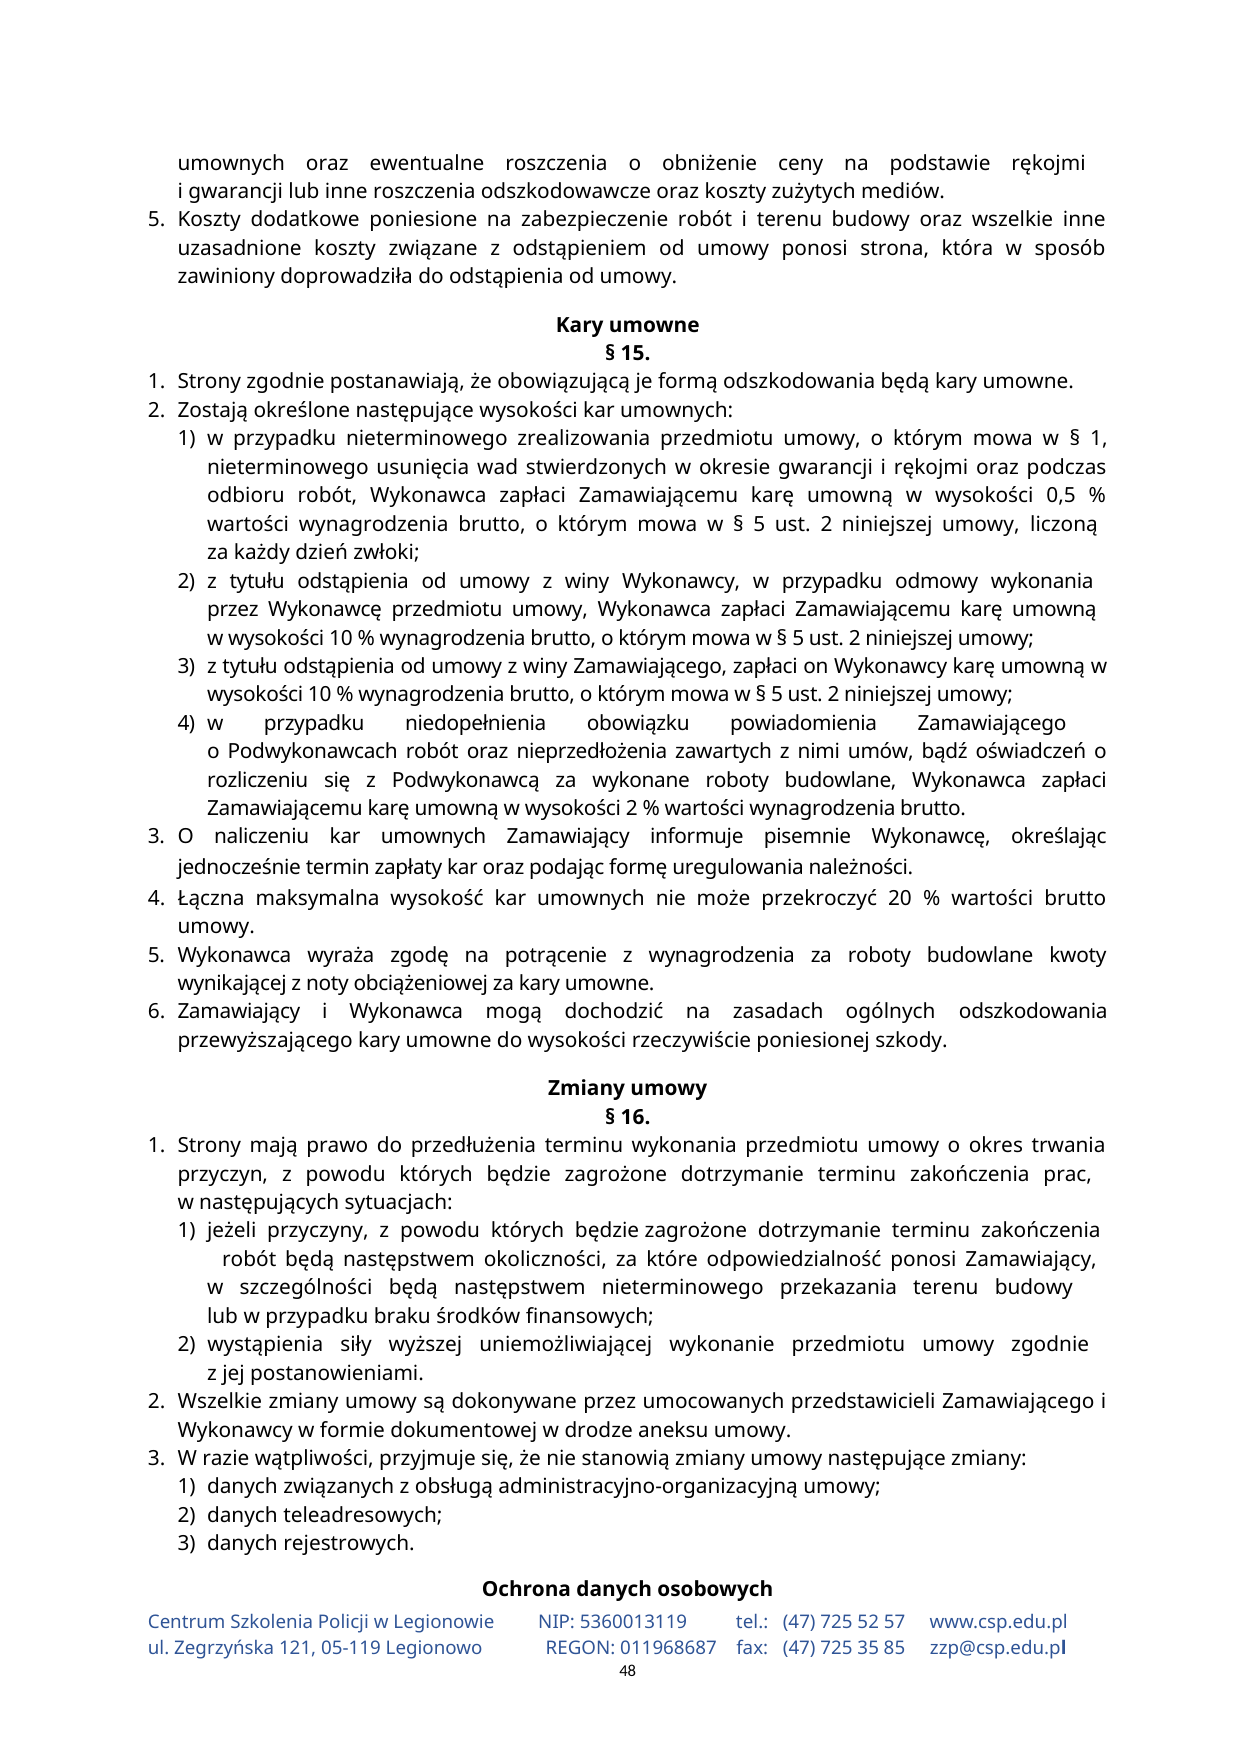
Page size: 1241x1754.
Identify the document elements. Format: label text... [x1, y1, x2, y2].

list z tytułu odstąpienia od umowy z winy Wykonawcy, w przypadku odmowy wykonania przez Wykonawcę przedmiotu umowy, Wykonawca zapłaci Zamawiającemu karę umowną w wysokości 10 % wynagrodzenia brutto, o którym mowa w § 5 ust. 2 niniejszej umowy; [177, 566, 1107, 651]
text 6. Zamawiający i Wykonawca mogą dochodzić na zasadach ogólnych odszkodowania przewyższającego kary umowne do wysokości rzeczywiście poniesionej szkody. [148, 997, 1107, 1053]
text 2) wystąpienia siły wyższej uniemożliwiającej wykonanie przedmiotu umowy zgodnie z jej postanowieniami. [177, 1329, 1107, 1386]
text 3) danych rejestrowych. [177, 1528, 1107, 1557]
text 2. Wszelkie zmiany umowy są dokonywane przez umocowanych przedstawicieli Zamawiającego i Wykonawcy w formie dokumentowej w drodze aneksu umowy. [148, 1386, 1107, 1443]
text Zmiany umowy [148, 1073, 1107, 1102]
text § 15. [148, 338, 1107, 367]
list Zostają określone następujące wysokości kar umownych: [148, 395, 1107, 423]
text robót będą następstwem okoliczności, za które odpowiedzialność ponosi Zamawiający, w szczególności będą następstwem nieterminowego przekazania terenu budowy [177, 1244, 1107, 1301]
text 3. W razie wątpliwości, przyjmuje się, że nie stanowią zmiany umowy następujące zmiany: [148, 1443, 1107, 1472]
list w przypadku niedopełnienia obowiązku powiadomienia Zamawiającego o Podwykonawcach robót oraz nieprzedłożenia zawartych z nimi umów, bądź oświadczeń o rozliczeniu się z Podwykonawcą za wykonane roboty budowlane, Wykonawca zapłaci Zamawiającemu karę umowną w wysokości 2 % wartości wynagrodzenia brutto. [177, 708, 1107, 822]
text 2) danych teleadresowych; [177, 1500, 1107, 1528]
text 1) jeżeli przyczyny, z powodu których będzie zagrożone dotrzymanie terminu zakończenia [177, 1216, 1107, 1244]
list O naliczeniu kar umownych Zamawiający informuje pisemnie Wykonawcę, określając jednocześnie termin zapłaty kar oraz podając formę uregulowania należności. [148, 822, 1107, 881]
text lub w przypadku braku środków finansowych; [207, 1301, 1107, 1329]
list z tytułu odstąpienia od umowy z winy Zamawiającego, zapłaci on Wykonawcy karę umowną w wysokości 10 % wynagrodzenia brutto, o którym mowa w § 5 ust. 2 niniejszej umowy; [177, 651, 1107, 708]
list w przypadku nieterminowego zrealizowania przedmiotu umowy, o którym mowa w § 1, nieterminowego usunięcia wad stwierdzonych w okresie gwarancji i rękojmi oraz podczas odbioru robót, Wykonawca zapłaci Zamawiającemu karę umowną w wysokości 0,5 % wartości wynagrodzenia brutto, o którym mowa w § 5 ust. 2 niniejszej umowy, liczoną za każdy dzień zwłoki; [177, 423, 1107, 566]
text 1. Strony mają prawo do przedłużenia terminu wykonania przedmiotu umowy o okres trwania przyczyn, z powodu których będzie zagrożone dotrzymanie terminu zakończenia prac, w następujących sytuacjach: [148, 1130, 1107, 1216]
list Strony zgodnie postanawiają, że obowiązującą je formą odszkodowania będą kary umowne. [148, 367, 1107, 395]
text 1) danych związanych z obsługą administracyjno-organizacyjną umowy; [177, 1472, 1107, 1500]
text 5. Wykonawca wyraża zgodę na potrącenie z wynagrodzenia za roboty budowlane kwoty wynikającej z noty obciążeniowej za kary umowne. [148, 940, 1107, 997]
text Kary umowne [148, 310, 1107, 338]
text Ochrona danych osobowych [148, 1574, 1107, 1602]
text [148, 148, 1107, 204]
text § 16. [148, 1102, 1107, 1130]
text 5. Koszty dodatkowe poniesione na zabezpieczenie robót i terenu budowy oraz wszelkie inne uzasadnione koszty związane z odstąpieniem od umowy ponosi strona, która w sposób zawiniony doprowadziła do odstąpienia od umowy. [148, 204, 1107, 290]
text 4. Łączna maksymalna wysokość kar umownych nie może przekroczyć 20 % wartości brutto umowy. [148, 883, 1107, 940]
